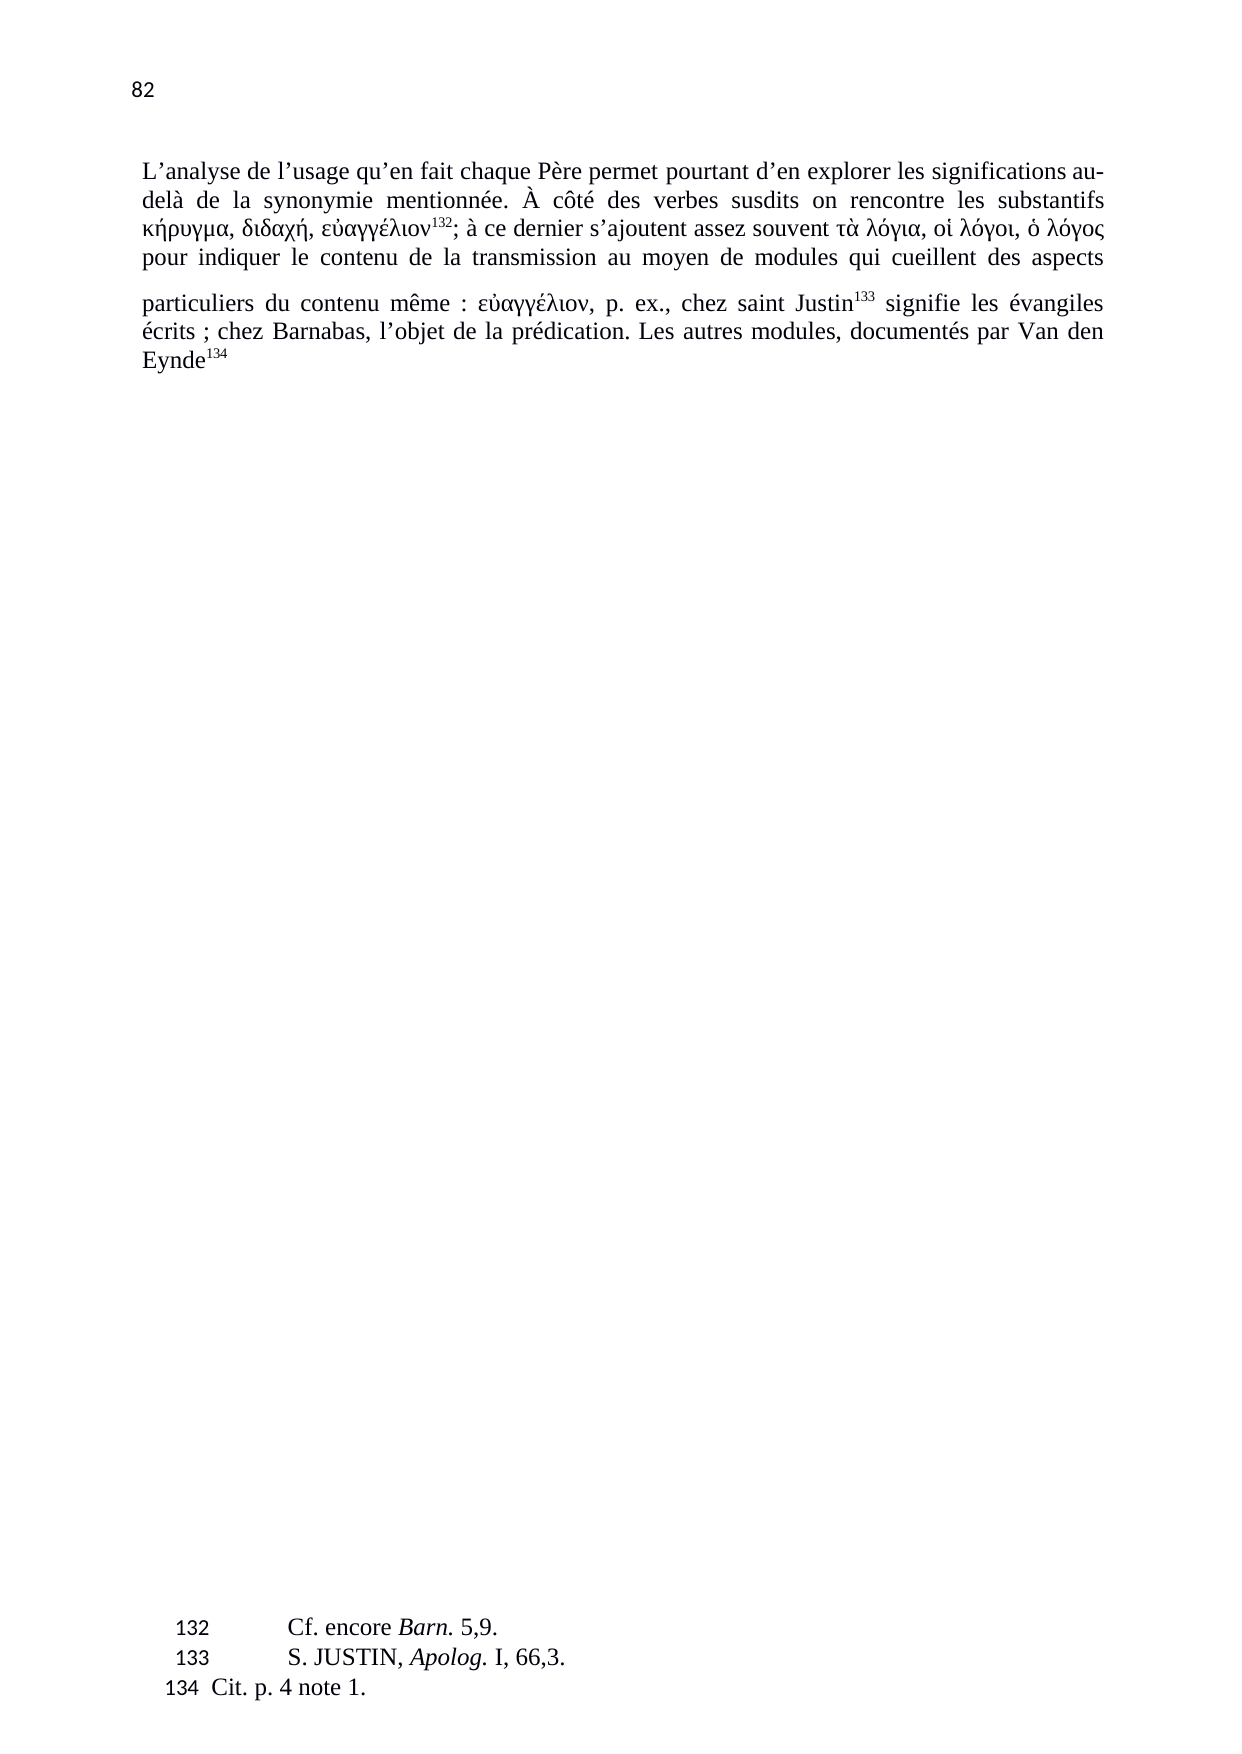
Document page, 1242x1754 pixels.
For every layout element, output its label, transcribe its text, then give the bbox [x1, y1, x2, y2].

text Si en effet la communication de la « bonne nouvelle » passe par κηρύσσειν, διδάσκειν, εὐαγγελὶζεσθαι, le moins qu’on puisse dire, c’est que ces trois verbes sont synonymes. L’analyse de l’usage qu’en fait chaque Père permet pourtant d’en explorer les significations au-delà de la synonymie mentionnée. À côté des verbes susdits on rencontre les substantifs κήρυγμα, διδαχή, εὐαγγέλιον; à ce dernier s’ajoutent assez souvent τὰ λόγια, οἱ λόγοι, ὁ λόγος pour indiquer le contenu de la transmission au moyen de modules qui cueillent des aspects particuliers du contenu même : εὐαγγέλιον, p. ex., chez saint Justin signifie les évangiles écrits ; chez Barnabas, l’objet de la prédication. Les autres modules, documentés par Van den Eynde [142, 156, 1104, 374]
